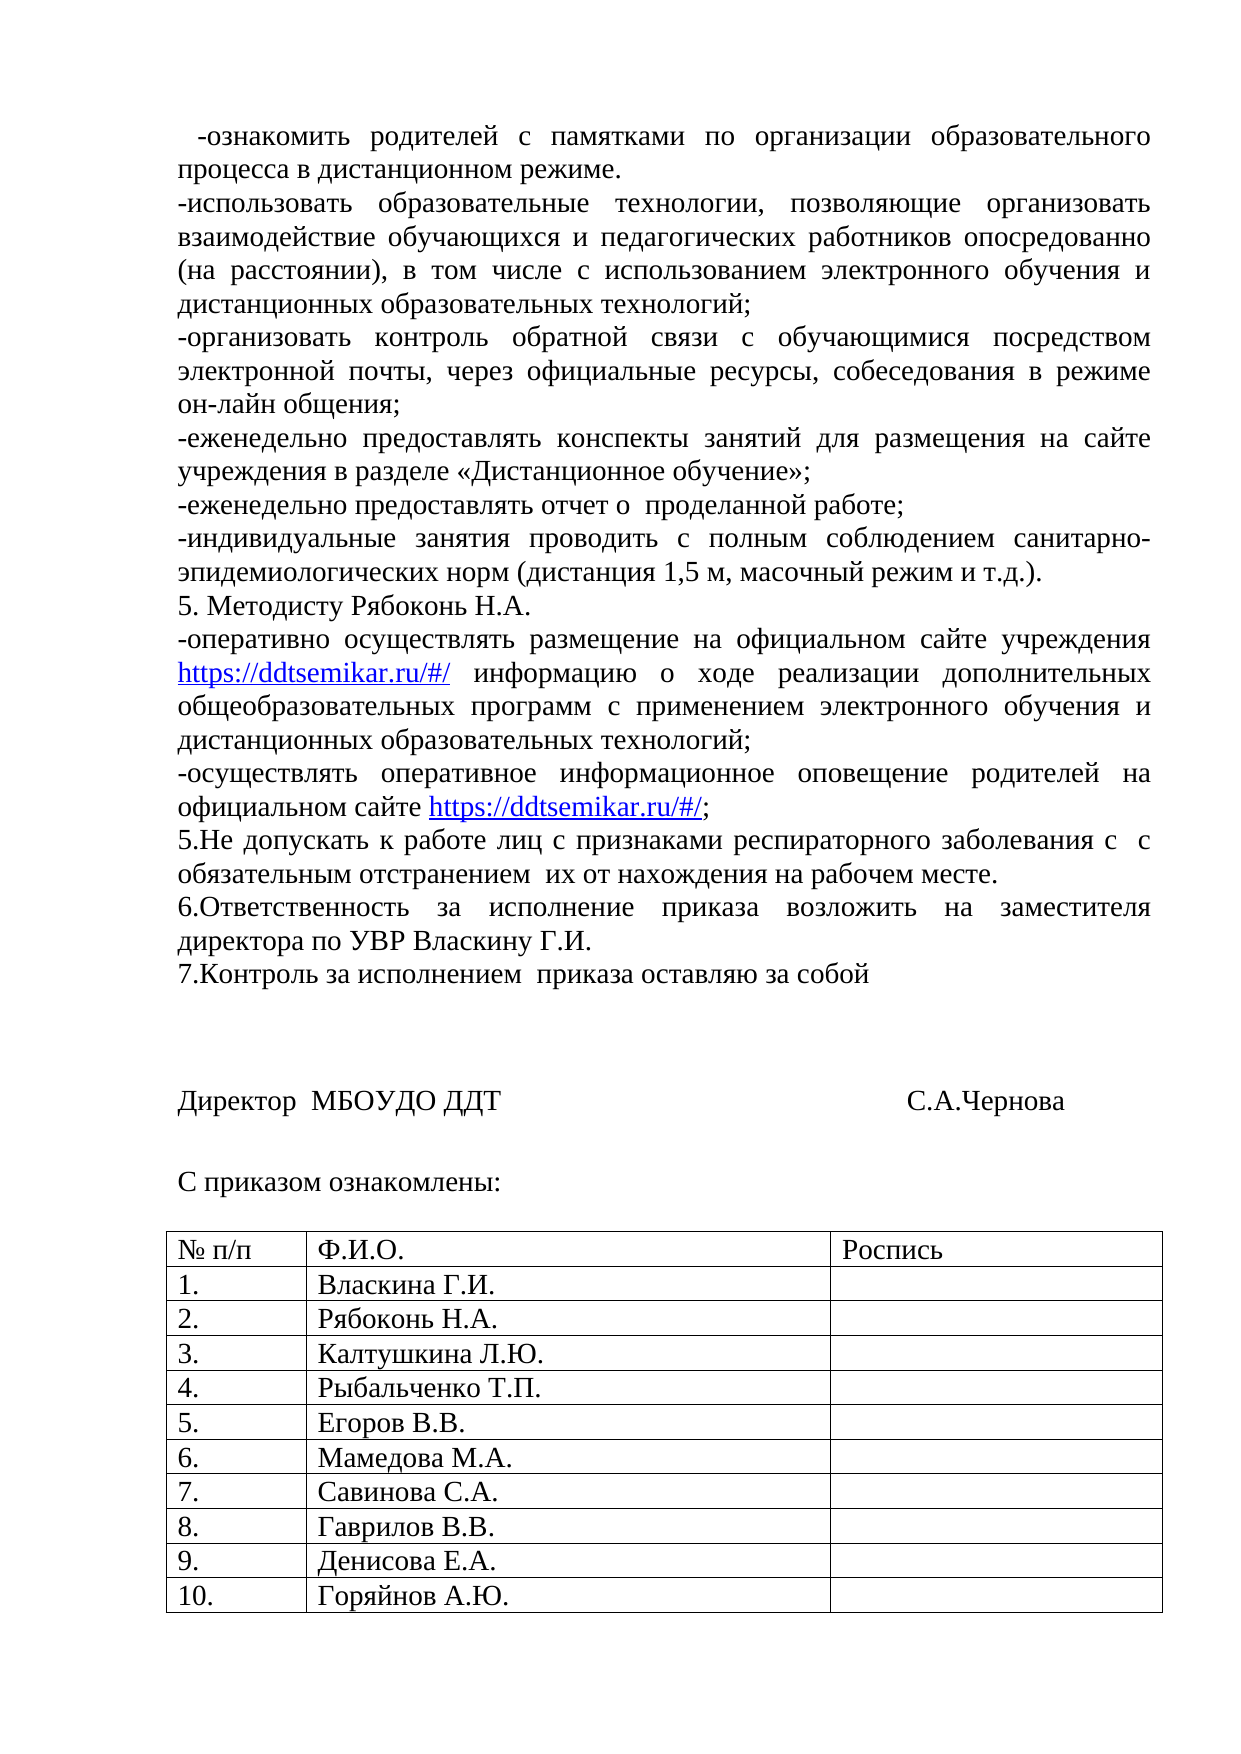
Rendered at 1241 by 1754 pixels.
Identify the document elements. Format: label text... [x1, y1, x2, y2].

text -индивидуальные занятия проводить с полным соблюдением санитарно-эпидемиологических норм (дистанция 1,5 м, масочный режим и т.д.). [177, 521, 1152, 588]
table_cell Гаврилов В.В. [307, 1509, 830, 1542]
table_cell Мамедова М.А. [307, 1440, 830, 1473]
text -еженедельно предоставлять конспекты занятий для размещения на сайте учреждения в разделе «Дистанционное обучение»; [177, 420, 1152, 487]
text 5. Методисту Рябоконь Н.А. [177, 588, 1152, 621]
table_cell 2. [167, 1301, 306, 1335]
table_header Ф.И.О. [307, 1232, 830, 1266]
text -оперативно осуществлять размещение на официальном сайте учреждения https://ddtsemikar.ru/#/ информацию о ходе реализации дополнительных общеобразовательных программ с применением электронного обучения и дистанционных образовательных технологий; [177, 621, 1152, 755]
table_cell 5. [167, 1405, 306, 1439]
text -еженедельно предоставлять отчет о проделанной работе; [177, 487, 1152, 521]
table_cell [831, 1267, 1162, 1300]
table_cell 6. [167, 1440, 306, 1473]
table_cell Горяйнов А.Ю. [307, 1578, 830, 1612]
table_cell 1. [167, 1267, 306, 1300]
table_cell [831, 1301, 1162, 1335]
text 6.Ответственность за исполнение приказа возложить на заместителя директора по УВР Власкину Г.И. [177, 889, 1152, 957]
table_cell [831, 1474, 1162, 1508]
text Директор МБОУДО ДДТ С.А.Чернова [177, 1083, 1152, 1117]
table_cell 3. [167, 1336, 306, 1369]
table_cell [831, 1440, 1162, 1473]
table_cell [831, 1509, 1162, 1542]
table_cell Рыбальченко Т.П. [307, 1371, 830, 1404]
table_cell Власкина Г.И. [307, 1267, 830, 1300]
table_cell [831, 1336, 1162, 1369]
table_cell [831, 1405, 1162, 1439]
table_cell [831, 1544, 1162, 1577]
table_cell 8. [167, 1509, 306, 1542]
text 7.Контроль за исполнением приказа оставляю за собой [177, 957, 1152, 990]
table_cell Егоров В.В. [307, 1405, 830, 1439]
table_cell Денисова Е.А. [307, 1544, 830, 1577]
table_cell Калтушкина Л.Ю. [307, 1336, 830, 1369]
text -осуществлять оперативное информационное оповещение родителей на официальном сайте https://ddtsemikar.ru/#/; [177, 755, 1152, 822]
table_header Роспись [831, 1232, 1162, 1266]
text -ознакомить родителей с памятками по организации образовательного процесса в дистанционном режиме. [177, 118, 1152, 185]
table_cell 7. [167, 1474, 306, 1508]
text -использовать образовательные технологии, позволяющие организовать взаимодействие обучающихся и педагогических работников опосредованно (на расстоянии), в том числе с использованием электронного обучения и дистанционных образовательных технологий; [177, 185, 1152, 319]
text -организовать контроль обратной связи с обучающимися посредством электронной почты, через официальные ресурсы, собеседования в режиме он-лайн общения; [177, 319, 1152, 420]
table_cell 10. [167, 1578, 306, 1612]
text С приказом ознакомлены: [177, 1164, 1152, 1198]
table_cell [831, 1578, 1162, 1612]
table_cell [831, 1371, 1162, 1404]
table_cell Савинова С.А. [307, 1474, 830, 1508]
table_header № п/п [167, 1232, 306, 1266]
text 5.Не допускать к работе лиц с признаками респираторного заболевания с с обязательным отстранением их от нахождения на рабочем месте. [177, 822, 1152, 889]
table_cell 4. [167, 1371, 306, 1404]
table_cell Рябоконь Н.А. [307, 1301, 830, 1335]
table_cell 9. [167, 1544, 306, 1577]
